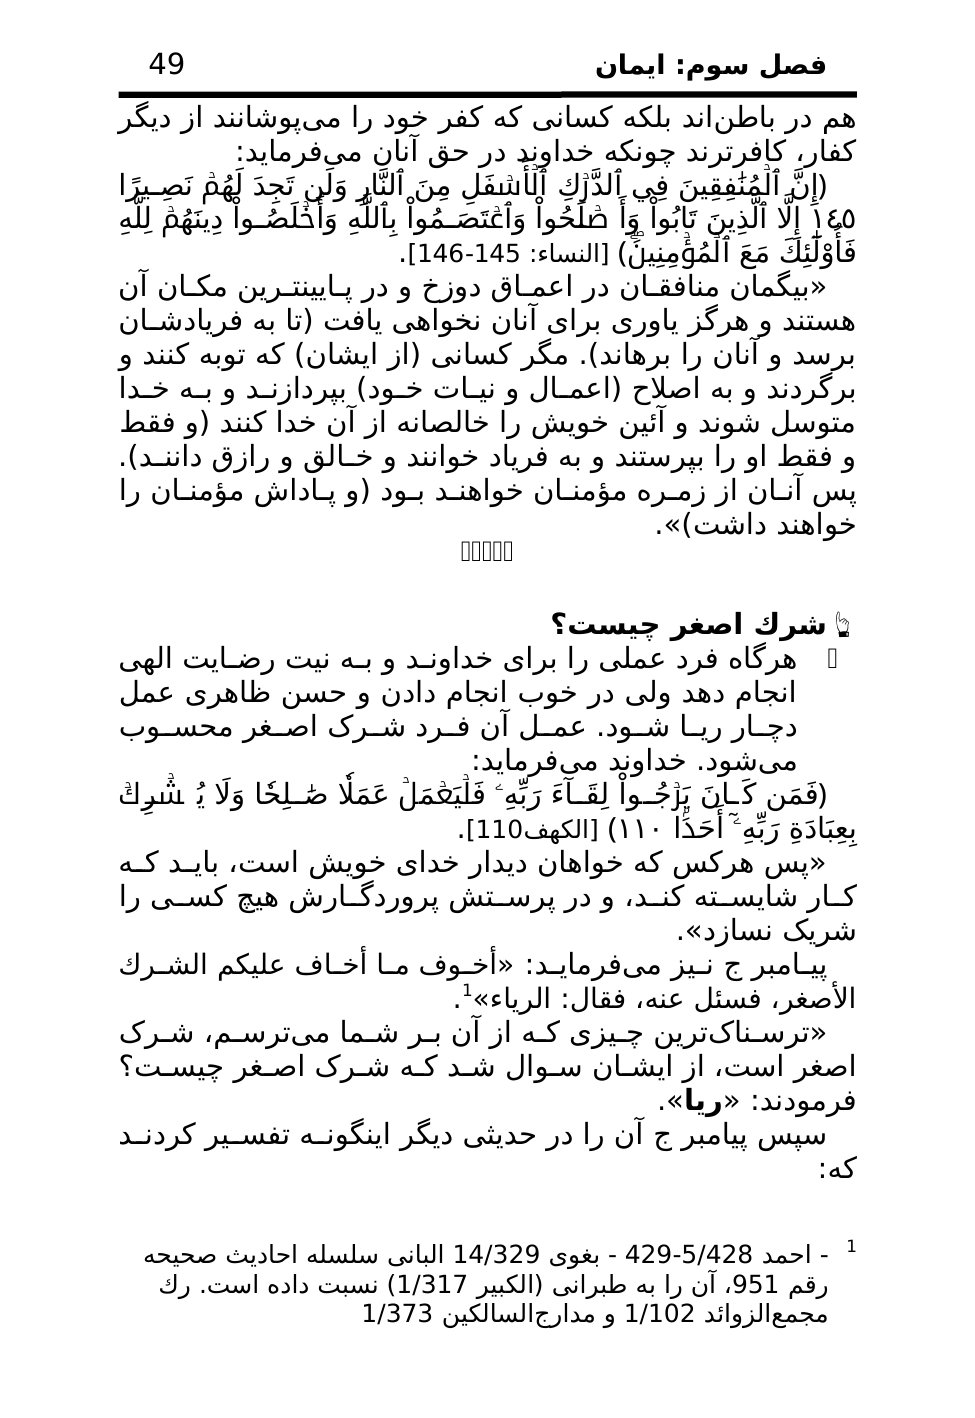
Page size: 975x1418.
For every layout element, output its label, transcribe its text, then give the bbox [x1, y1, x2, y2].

text هرگاه فرد عملی را برای خداوند و به نیت رضایت الهی انجام دهد ولی در خوب انجام دادن و حسن ظاهری عمل دچار ریا شود. عمل آن فرد شرک اصغر محسوب می‌شود. خداوند می‌فرماید: [118, 642, 827, 777]
text ﴿فَمَن كَانَ يَرۡجُواْ لِقَآءَ رَبِّهِۦ فَلۡيَعۡمَلۡ عَمَلٗا صَٰلِحٗا وَلَا يُشۡرِكۡ بِعِبَادَةِ رَبِّهِۦٓ أَحَدَۢا ١١٠﴾ [الکهف110]. [118, 777, 857, 845]
text ﴿إِنَّ ٱلۡمُنَٰفِقِينَ فِي ٱلدَّرۡكِ ٱلۡأَسۡفَلِ مِنَ ٱلنَّارِ وَلَن تَجِدَ لَهُمۡ نَصِيرًا ١٤٥ إِلَّا ٱلَّذِينَ تَابُواْ وَأَصۡلَحُواْ وَٱعۡتَصَمُواْ بِٱللَّهِ وَأَخۡلَصُواْ دِينَهُمۡ لِلَّهِ فَأُوْلَٰٓئِكَ مَعَ ٱلۡمُؤۡمِنِينَۖ﴾ [النساء: 145-146]. [118, 168, 857, 270]
text شرك اصغر چيست؟ [118, 608, 827, 642]
text پیامبر ج نیز می‌فرماید: «أخوف ما أخاف عليكم الشرك الأصغر، فسئل عنه، فقال: الرياء». [118, 947, 857, 1015]
text «بیگمان منافقان در اعماق دوزخ و در پایینترین مکان آن هستند و هرگز یاوری برای آنان نخواهی یافت (تا به فریادشان برسد و آنان را برهاند). مگر کسانی (از ایشان) که توبه کنند و برگردند و به اصلاح (اعمال و نیات خود) بپردازند و به خدا متوسل شوند و آئین خویش را خالصانه از آن خدا کنند (و فقط و فقط او را بپرستند و به فریاد خوانند و خالق و رازق دانند). پس آنان از زمره مؤمنان خواهند بود (و پاداش مؤمنان را خواهند داشت)». [118, 270, 857, 541]
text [118, 100, 857, 168]
text «پس هرکس که خواهان دیدار خدای خویش است، باید که کار شایسته کند، و در پرستش پروردگارش هیچ کسی را شریک نسازد». [118, 845, 857, 947]
text «ترسناک‌ترین چیزی که از آن بر شما می‌ترسم، شرک اصغر است، از ایشان سوال شد که شرک اصغر چیست؟ فرمودند: «ریا». [118, 1015, 857, 1117]
text سپس پیامبر ج آن را در حدیثی دیگر اینگونه تفسیر کردند که: [118, 1117, 857, 1185]
